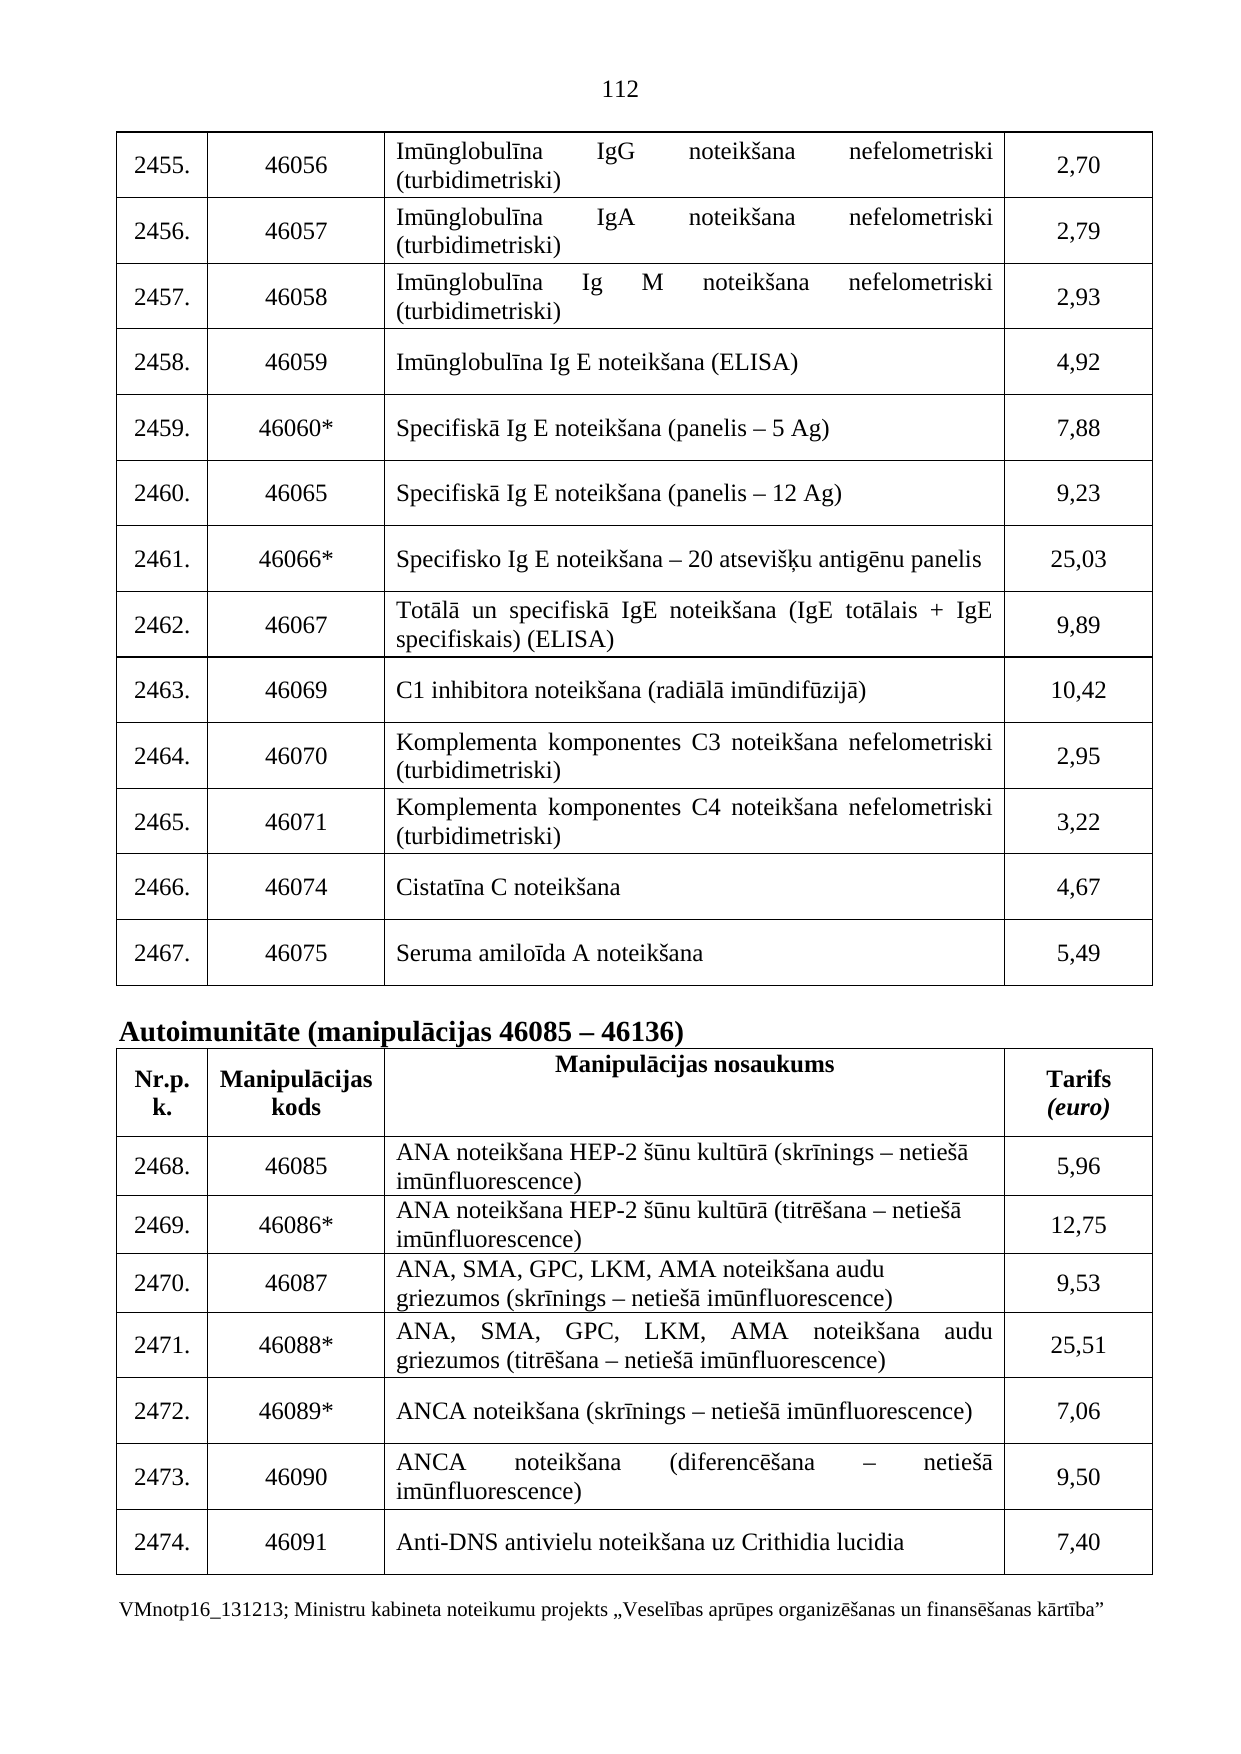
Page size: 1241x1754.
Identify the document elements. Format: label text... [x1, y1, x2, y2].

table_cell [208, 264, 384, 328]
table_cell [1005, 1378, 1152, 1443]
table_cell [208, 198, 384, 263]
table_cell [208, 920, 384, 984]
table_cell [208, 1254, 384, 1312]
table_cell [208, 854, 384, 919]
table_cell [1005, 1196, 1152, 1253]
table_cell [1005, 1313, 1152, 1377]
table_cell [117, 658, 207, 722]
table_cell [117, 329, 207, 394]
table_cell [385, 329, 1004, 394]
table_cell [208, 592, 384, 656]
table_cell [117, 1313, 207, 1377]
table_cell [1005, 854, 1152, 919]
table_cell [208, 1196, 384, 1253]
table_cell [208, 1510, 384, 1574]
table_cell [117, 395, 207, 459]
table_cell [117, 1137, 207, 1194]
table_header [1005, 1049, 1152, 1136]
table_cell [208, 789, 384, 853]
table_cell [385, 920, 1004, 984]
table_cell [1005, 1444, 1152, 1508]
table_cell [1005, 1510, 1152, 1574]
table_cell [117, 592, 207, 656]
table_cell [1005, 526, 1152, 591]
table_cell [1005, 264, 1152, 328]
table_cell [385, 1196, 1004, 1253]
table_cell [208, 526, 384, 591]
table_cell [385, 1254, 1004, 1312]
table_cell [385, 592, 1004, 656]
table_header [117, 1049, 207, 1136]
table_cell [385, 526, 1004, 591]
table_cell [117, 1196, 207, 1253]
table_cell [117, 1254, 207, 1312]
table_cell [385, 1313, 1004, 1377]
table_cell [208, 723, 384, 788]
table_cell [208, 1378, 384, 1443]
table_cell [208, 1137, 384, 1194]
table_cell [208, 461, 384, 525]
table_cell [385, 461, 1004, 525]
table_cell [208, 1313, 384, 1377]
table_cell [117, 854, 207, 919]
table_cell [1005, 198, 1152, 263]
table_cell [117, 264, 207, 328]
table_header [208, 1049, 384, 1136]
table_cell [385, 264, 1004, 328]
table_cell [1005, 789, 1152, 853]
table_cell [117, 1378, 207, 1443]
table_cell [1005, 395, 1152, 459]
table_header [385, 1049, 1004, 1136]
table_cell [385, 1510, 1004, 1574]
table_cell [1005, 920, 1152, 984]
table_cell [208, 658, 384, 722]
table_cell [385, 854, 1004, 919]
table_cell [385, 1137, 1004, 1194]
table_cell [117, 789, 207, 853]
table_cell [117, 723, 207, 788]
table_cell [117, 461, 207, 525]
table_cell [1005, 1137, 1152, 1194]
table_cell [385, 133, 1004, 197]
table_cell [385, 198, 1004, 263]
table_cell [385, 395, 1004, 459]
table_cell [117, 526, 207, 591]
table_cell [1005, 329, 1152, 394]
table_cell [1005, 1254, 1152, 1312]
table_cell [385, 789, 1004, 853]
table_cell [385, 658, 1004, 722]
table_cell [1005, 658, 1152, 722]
text Autoimunitāte (manipulācijas 46085 – 46136) [119, 1014, 1121, 1048]
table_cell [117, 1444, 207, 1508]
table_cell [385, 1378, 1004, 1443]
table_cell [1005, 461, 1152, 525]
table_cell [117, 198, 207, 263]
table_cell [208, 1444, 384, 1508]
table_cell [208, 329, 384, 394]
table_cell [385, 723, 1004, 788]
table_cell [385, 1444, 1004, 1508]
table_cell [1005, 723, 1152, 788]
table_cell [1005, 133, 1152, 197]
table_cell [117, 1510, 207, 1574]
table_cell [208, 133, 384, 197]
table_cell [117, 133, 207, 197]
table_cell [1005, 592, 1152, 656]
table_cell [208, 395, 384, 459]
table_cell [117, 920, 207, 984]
